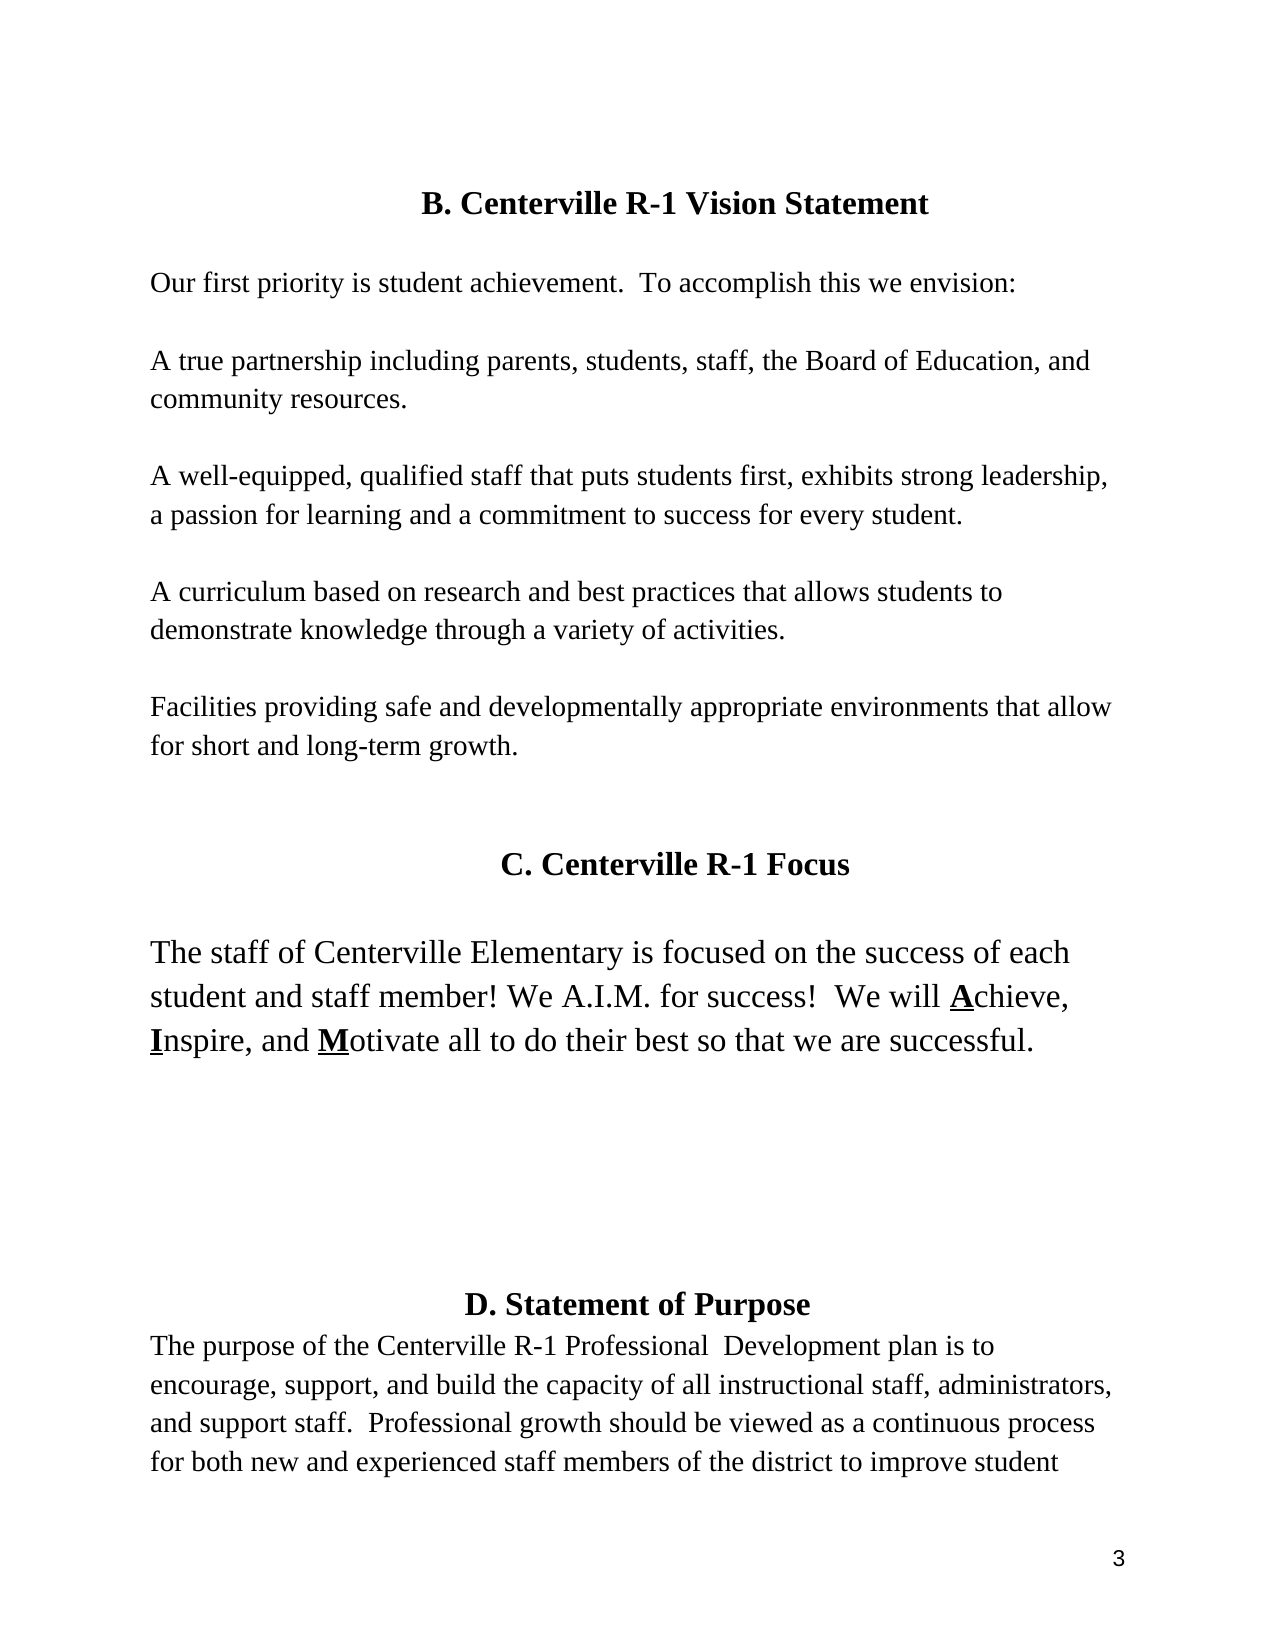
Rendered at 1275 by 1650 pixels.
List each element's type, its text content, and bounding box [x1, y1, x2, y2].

text C. Centerville R-1 Focus [225, 844, 1125, 882]
text A well-equipped, qualified staff that puts students first, exhibits strong leadership, a passion for learning and a commitment to success for every student. [150, 458, 1125, 530]
text A true partnership including parents, students, staff, the Board of Education, and community resources. [150, 343, 1125, 415]
text Our first priority is student achievement. To accomplish this we envision: [150, 266, 1125, 299]
text The staff of Centerville Elementary is focused on the success of each student and staff member! We A.I.M. for success! We will Achieve, Inspire, and Motivate all to do their best so that we are successful. [150, 932, 1125, 1058]
text B. Centerville R-1 Vision Statement [225, 183, 1125, 221]
text A curriculum based on research and best practices that allows students to demonstrate knowledge through a variety of activities. [150, 574, 1125, 646]
text D. Statement of Purpose [150, 1284, 1125, 1323]
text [150, 1328, 1125, 1478]
text Facilities providing safe and developmentally appropriate environments that allow for short and long-term growth. [150, 689, 1125, 762]
